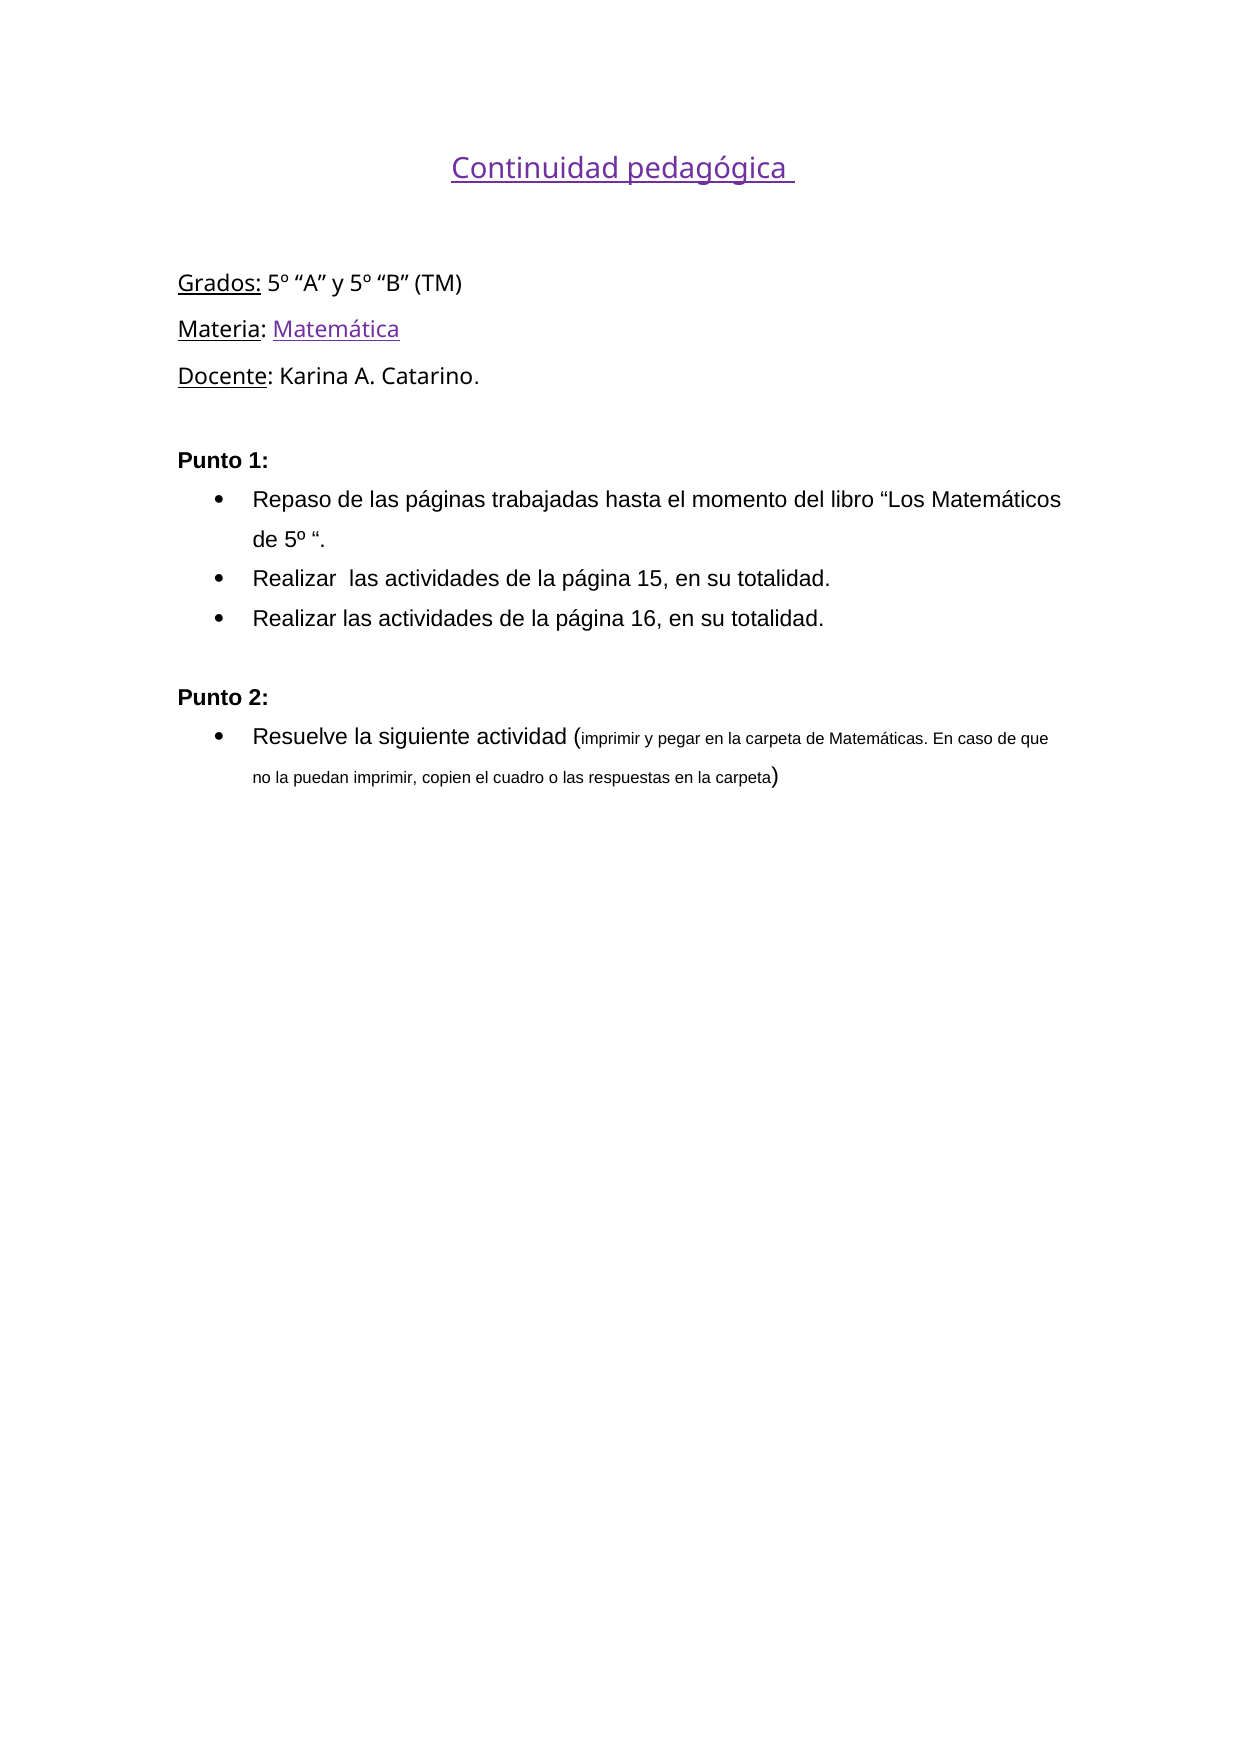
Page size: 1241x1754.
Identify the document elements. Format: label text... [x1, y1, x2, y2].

text Docente: Karina A. Catarino. [177, 360, 1063, 392]
list Resuelve la siguiente actividad (imprimir y pegar en la carpeta de Matemáticas. En caso de que no la puedan imprimir, copien el cuadro o las respuestas en la carpeta) [215, 723, 1063, 789]
list Realizar las actividades de la página 16, en su totalidad. [215, 604, 1063, 631]
list Realizar las actividades de la página 15, en su totalidad. [215, 565, 1063, 591]
text Punto 1: [177, 447, 1063, 473]
text Continuidad pedagógica [177, 148, 1063, 187]
text Materia: Matemática [177, 313, 1063, 345]
text Grados: 5º “A” y 5º “B” (TM) [177, 267, 1063, 298]
text Punto 2: [177, 683, 1063, 710]
list Repaso de las páginas trabajadas hasta el momento del libro “Los Matemáticos de 5º “. [215, 486, 1063, 552]
